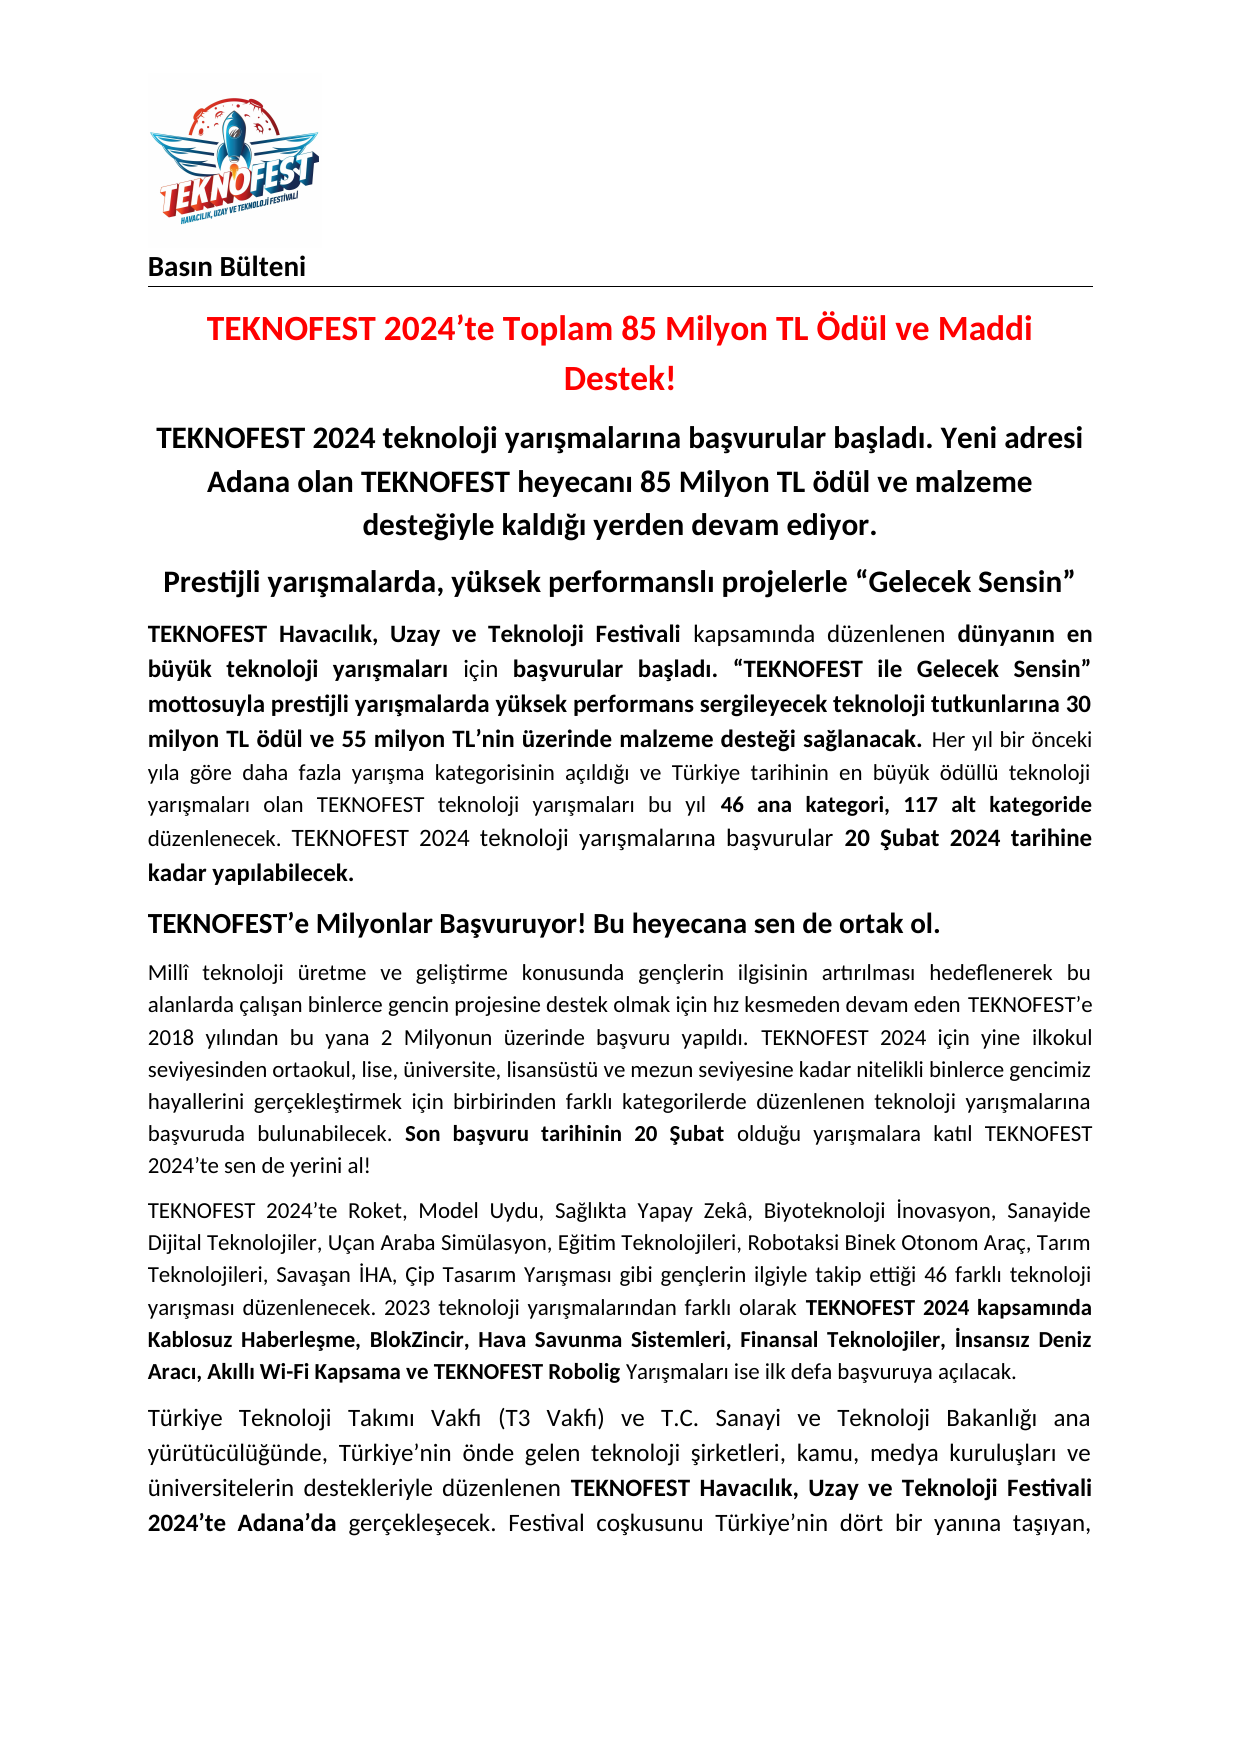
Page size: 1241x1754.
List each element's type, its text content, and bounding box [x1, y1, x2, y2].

text Prestijli yarışmalarda, yüksek performanslı projelerle “Gelecek Sensin” [148, 562, 1093, 600]
text TEKNOFEST 2024’te Toplam 85 Milyon TL Ödül ve Maddi Destek! [148, 306, 1093, 399]
picture [147, 73, 322, 248]
text TEKNOFEST’e Milyonlar Başvuruyor! Bu heyecana sen de ortak ol. [148, 905, 1093, 941]
text TEKNOFEST 2024 teknoloji yarışmalarına başvurular başladı. Yeni adresi Adana olan TEKNOFEST heyecanı 85 Milyon TL ödül ve malzeme desteğiyle kaldığı yerden devam ediyor. [148, 418, 1093, 544]
text TEKNOFEST 2024’te Roket, Model Uydu, Sağlıkta Yapay Zekâ, Biyoteknoloji İnovasyon, Sanayide Dijital Teknolojiler, Uçan Araba Simülasyon, Eğitim Teknolojileri, Robotaksi Binek Otonom Araç, Tarım Teknolojileri, Savaşan İHA, Çip Tasarım Yarışması gibi gençlerin ilgiyle takip ettiği 46 farklı teknoloji yarışması düzenlenecek. 2023 teknoloji yarışmalarından farklı olarak TEKNOFEST 2024 kapsamında Kablosuz Haberleşme, BlokZincir, Hava Savunma Sistemleri, Finansal Teknolojiler, İnsansız Deniz Aracı, Akıllı Wi-Fi Kapsama ve TEKNOFEST Robolig Yarışmaları ise ilk defa başvuruya açılacak. [148, 1196, 1093, 1385]
text Basın Bülteni [148, 248, 1093, 286]
text Millî teknoloji üretme ve geliştirme konusunda gençlerin ilgisinin artırılması hedeflenerek bu alanlarda çalışan binlerce gencin projesine destek olmak için hız kesmeden devam eden TEKNOFEST’e 2018 yılından bu yana 2 Milyonun üzerinde başvuru yapıldı. TEKNOFEST 2024 için yine ilkokul seviyesinden ortaokul, lise, üniversite, lisansüstü ve mezun seviyesine kadar nitelikli binlerce gencimiz hayallerini gerçekleştirmek için birbirinden farklı kategorilerde düzenlenen teknoloji yarışmalarına başvuruda bulunabilecek. Son başvuru tarihinin 20 Şubat olduğu yarışmalara katıl TEKNOFEST 2024’te sen de yerini al! [148, 958, 1093, 1179]
text TEKNOFEST Havacılık, Uzay ve Teknoloji Festivali kapsamında düzenlenen dünyanın en büyük teknoloji yarışmaları için başvurular başladı. “TEKNOFEST ile Gelecek Sensin” mottosuyla prestijli yarışmalarda yüksek performans sergileyecek teknoloji tutkunlarına 30 milyon TL ödül ve 55 milyon TL’nin üzerinde malzeme desteği sağlanacak. Her yıl bir önceki yıla göre daha fazla yarışma kategorisinin açıldığı ve Türkiye tarihinin en büyük ödüllü teknoloji yarışmaları olan TEKNOFEST teknoloji yarışmaları bu yıl 46 ana kategori, 117 alt kategoride düzenlenecek. TEKNOFEST 2024 teknoloji yarışmalarına başvurular 20 Şubat 2024 tarihine kadar yapılabilecek. [148, 618, 1093, 888]
